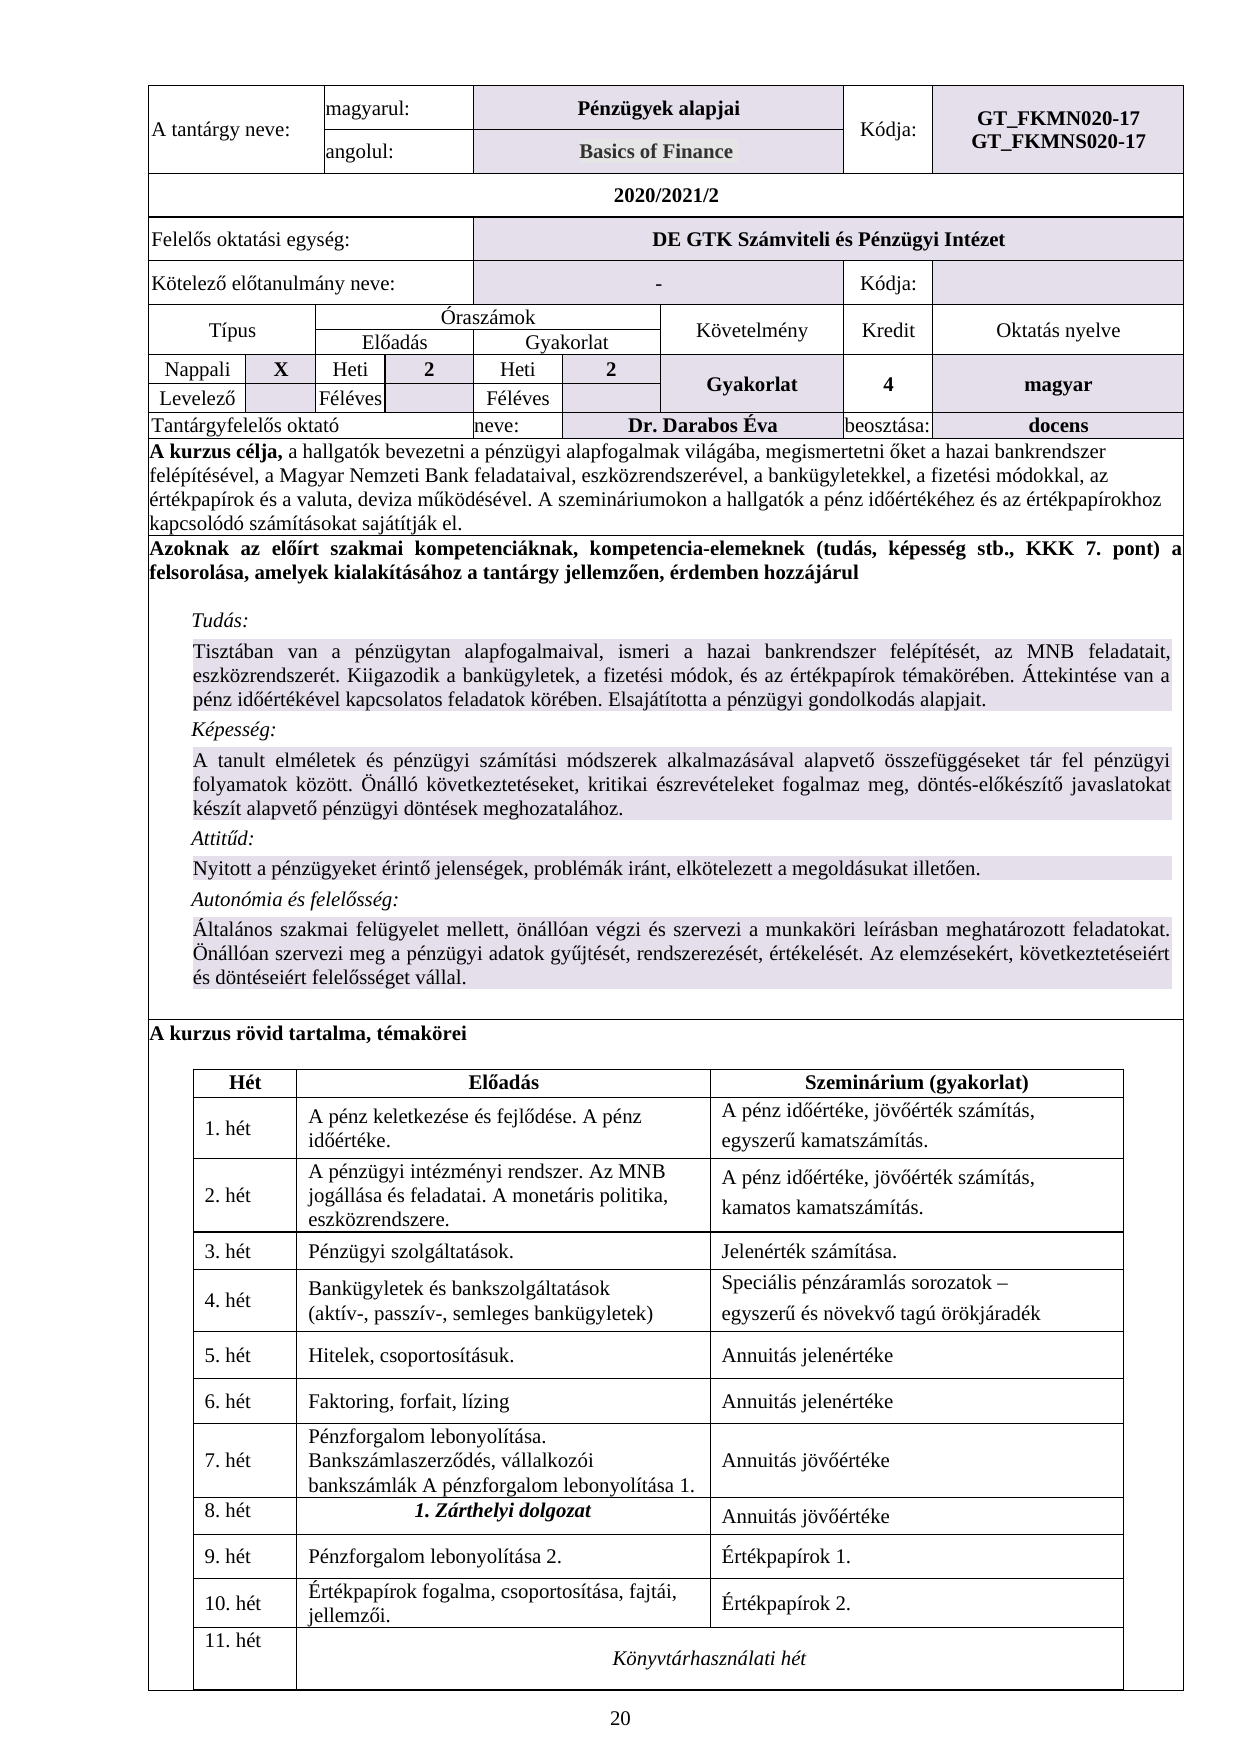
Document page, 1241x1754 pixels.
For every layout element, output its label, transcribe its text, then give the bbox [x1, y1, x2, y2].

table_cell Féléves [316, 384, 384, 412]
table_cell A kurzus célja, a hallgatók bevezetni a pénzügyi alapfogalmak világába, megismertetni őket a hazai bankrendszer felépítésével, a Magyar Nemzeti Bank feladataival, eszközrendszerével, a bankügyletekkel, a fizetési módokkal, az értékpapírok és a valuta, deviza működésével. A szemináriumokon a hallgatók a pénz időértékéhez és az értékpapírokhoz kapcsolódó számításokat sajátítják el. [149, 439, 1183, 535]
table_header GT_FKMN020-17 GT_FKMNS020-17 [933, 86, 1183, 173]
table_cell Heti [474, 355, 562, 383]
table_header A tantárgy neve: [149, 86, 324, 173]
table_cell Kötelező előtanulmány neve: [149, 261, 473, 304]
table_cell Oktatás nyelve [933, 305, 1183, 354]
table_cell Típus [149, 305, 315, 354]
table_header Pénzügyek alapjai [474, 86, 843, 129]
table_cell docens [933, 413, 1183, 438]
table_cell Azoknak az előírt szakmai kompetenciáknak, kompetencia-elemeknek (tudás, képesség stb., KKK 7. pont) a felsorolása, amelyek kialakításához a tantárgy jellemzően, érdemben hozzájárul Tudás: Tisztában van a pénzügytan alapfogalmaival, ismeri a hazai bankrendszer felépítését, az MNB feladatait, eszközrendszerét. Kiigazodik a bankügyletek, a fizetési módok, és az értékpapírok témakörében. Áttekintése van a pénz időértékével kapcsolatos feladatok körében. Elsajátította a pénzügyi gondolkodás alapjait. Képesség: A tanult elméletek és pénzügyi számítási módszerek alkalmazásával alapvető összefüggéseket tár fel pénzügyi folyamatok között. Önálló következtetéseket, kritikai észrevételeket fogalmaz meg, döntés-előkészítő javaslatokat készít alapvető pénzügyi döntések meghozatalához. Attitűd: Nyitott a pénzügyeket érintő jelenségek, problémák iránt, elkötelezett a megoldásukat illetően. Autonómia és felelősség: Általános szakmai felügyelet mellett, önállóan végzi és szervezi a munkaköri leírásban meghatározott feladatokat. Önállóan szervezi meg a pénzügyi adatok gyűjtését, rendszerezését, értékelését. Az elemzésekért, következtetéseiért és döntéseiért felelősséget vállal. [149, 536, 1183, 1019]
table_cell X [246, 355, 315, 383]
table_cell neve: [474, 413, 562, 438]
table_cell 2020/2021/2 [149, 174, 1183, 216]
table_cell DE GTK Számviteli és Pénzügyi Intézet [474, 218, 1183, 260]
table_cell Gyakorlat [661, 355, 843, 412]
table_cell A kurzus rövid tartalma, témakörei [149, 1020, 1183, 1690]
table_cell [933, 261, 1183, 304]
table_cell magyar [933, 355, 1183, 412]
table_cell Basics of Finance [474, 130, 843, 173]
table_cell beosztása: [844, 413, 932, 438]
table_cell Előadás [316, 330, 473, 354]
table_cell 2 [386, 355, 473, 383]
table_cell [563, 384, 660, 412]
table_cell - [474, 261, 843, 304]
table_cell [246, 384, 315, 412]
table_cell Felelős oktatási egység: [149, 218, 473, 260]
table_cell 2 [563, 355, 660, 383]
table_header Kódja: [844, 86, 932, 173]
table_cell Levelező [149, 384, 245, 412]
table_cell [386, 384, 473, 412]
table_cell Követelmény [661, 305, 843, 354]
table_cell Tantárgyfelelős oktató [149, 413, 473, 438]
table_header magyarul: [325, 86, 473, 129]
table_cell Kódja: [844, 261, 932, 304]
table_cell Féléves [474, 384, 562, 412]
table_cell Kredit [844, 305, 932, 354]
table_cell angolul: [325, 130, 473, 173]
table_cell Dr. Darabos Éva [563, 413, 843, 438]
table_cell Nappali [149, 355, 245, 383]
table_cell Heti [316, 355, 384, 383]
table_cell 4 [844, 355, 932, 412]
table_cell Óraszámok [316, 305, 660, 329]
table_cell Gyakorlat [474, 330, 660, 354]
